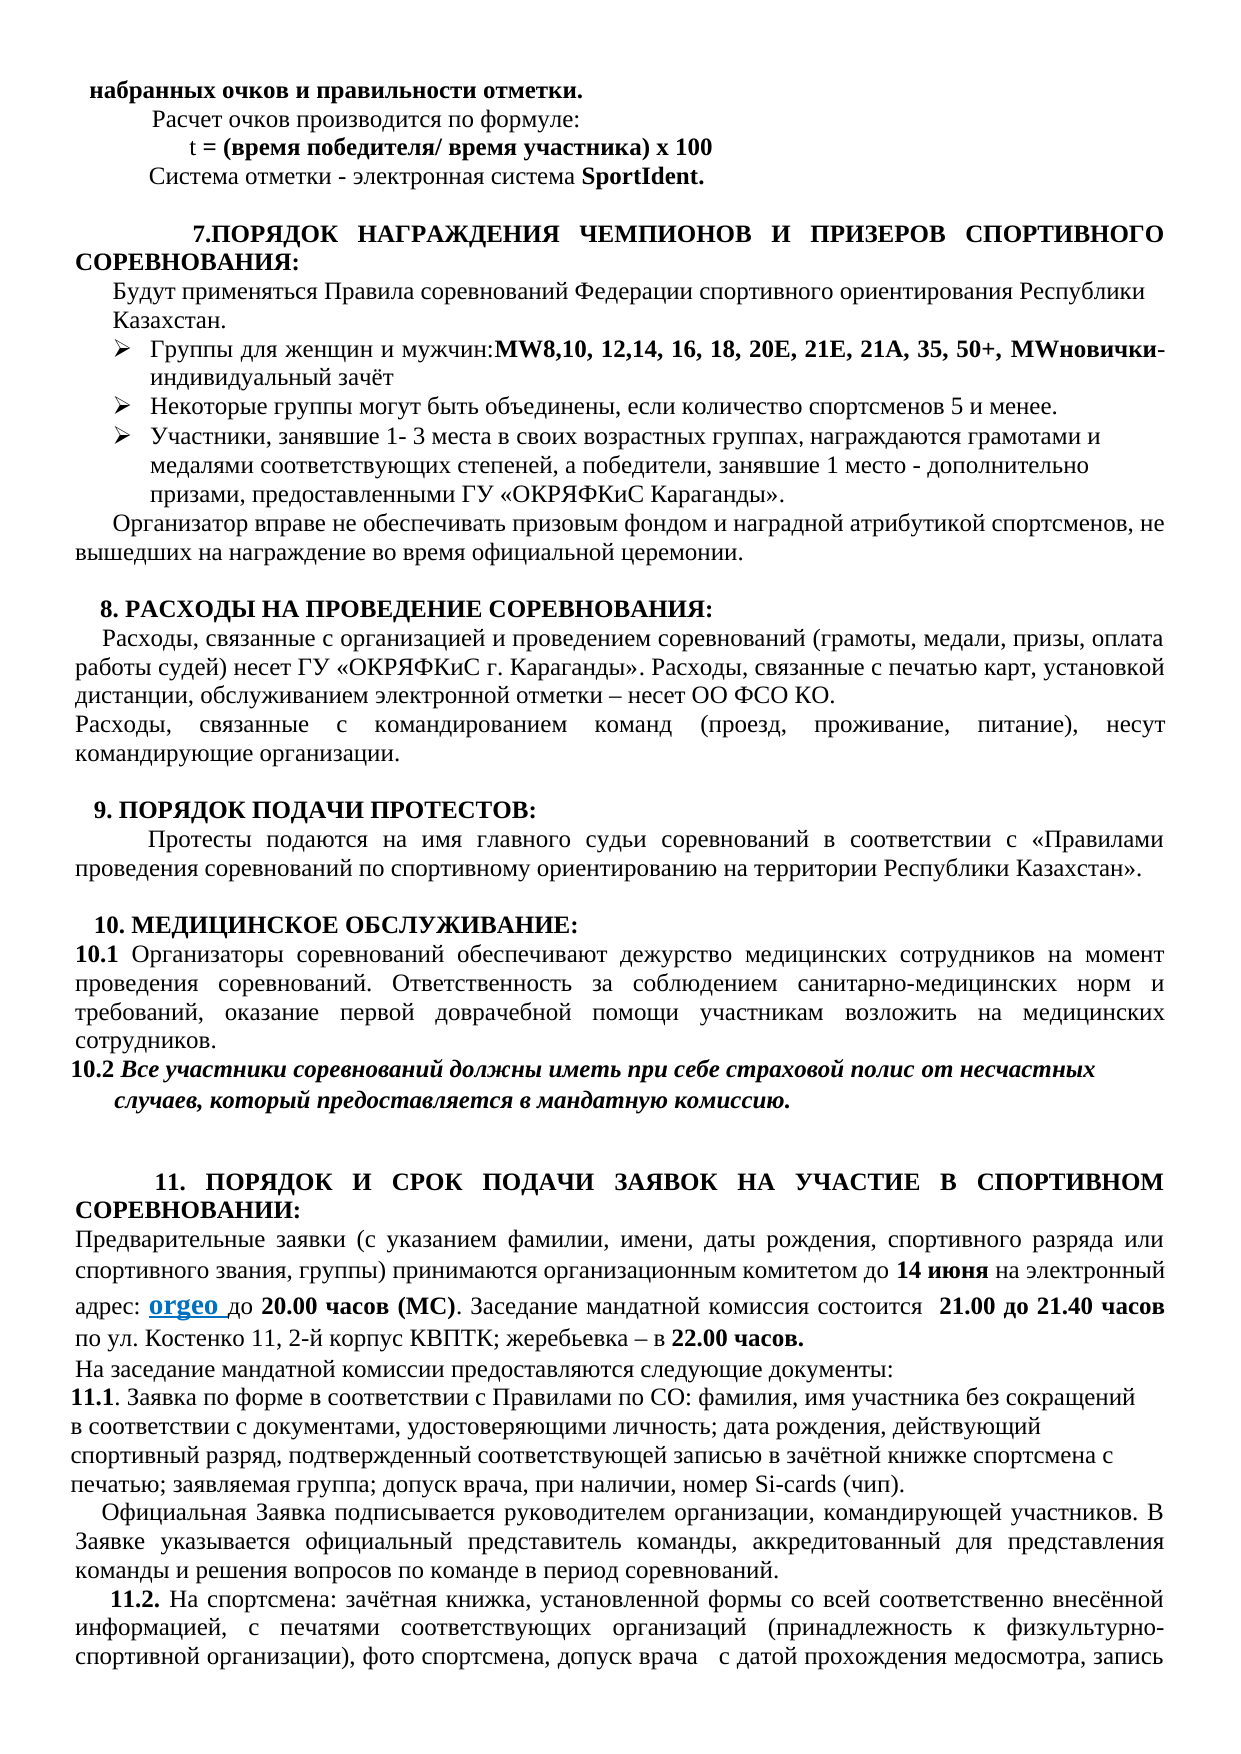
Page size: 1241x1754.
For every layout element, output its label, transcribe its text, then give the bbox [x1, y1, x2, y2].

text вышедших на награждение во время официальной церемонии. [45, 537, 1165, 566]
text Расходы, связанные с командированием команд (проезд, проживание, питание), несут командирующие организации. [75, 709, 1165, 767]
list Участники, занявшие 1- 3 места в своих возрастных группах, награждаются грамотами и медалями соответствующих степеней, а победители, занявшие 1 место - дополнительно призами, предоставленными ГУ «ОКРЯФКиС Караганды». [112, 420, 1165, 508]
text t = (время победителя/ время участника) х 100 [45, 132, 1165, 161]
text 10. МЕДИЦИНСКОЕ ОБСЛУЖИВАНИЕ: [75, 911, 1165, 939]
text 11.1. Заявка по форме в соответствии с Правилами по СО: фамилия, имя участника без сокращений [45, 1382, 1165, 1411]
text 9. ПОРЯДОК ПОДАЧИ ПРОТЕСТОВ: [75, 796, 1165, 824]
text Расчет очков производится по формуле: [45, 104, 1165, 132]
text Расходы, связанные с организацией и проведением соревнований (грамоты, медали, призы, оплата работы судей) несет ГУ «ОКРЯФКиС г. Караганды». Расходы, связанные с печатью карт, установкой дистанции, обслуживанием электронной отметки – несет ОО ФСО КО. [75, 623, 1165, 709]
text Предварительные заявки (с указанием фамилии, имени, даты рождения, спортивного разряда или спортивного звания, группы) принимаются организационным комитетом до 14 июня на электронный адрес: orgeo до 20.00 часов (МС). Заседание мандатной комиссия состоится 21.00 до 21.40 часов по ул. Костенко 11, 2-й корпус КВПТК; жеребьевка – в 22.00 часов. [75, 1224, 1165, 1351]
list Группы для женщин и мужчин:MW8,10, 12,14, 16, 18, 20Е, 21Е, 21А, 35, 50+, MWновички- индивидуальный зачёт [112, 334, 1165, 391]
text На заседание мандатной комиссии предоставляются следующие документы: [75, 1354, 1165, 1382]
text случаев, который предоставляется в мандатную комиссию. [45, 1085, 1165, 1114]
text набранных очков и правильности отметки. [45, 75, 1165, 104]
text 10.2 Все участники соревнований должны иметь при себе страховой полис от несчастных [45, 1054, 1165, 1083]
text 7.ПОРЯДОК НАГРАЖДЕНИЯ ЧЕМПИОНОВ И ПРИЗЕРОВ СПОРТИВНОГО СОРЕВНОВАНИЯ: [75, 219, 1165, 276]
list Некоторые группы могут быть объединены, если количество спортсменов 5 и менее. [112, 391, 1165, 420]
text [75, 1584, 1165, 1670]
text 8. РАСХОДЫ НА ПРОВЕДЕНИЕ СОРЕВНОВАНИЯ: [75, 594, 1165, 623]
text Организатор вправе не обеспечивать призовым фондом и наградной атрибутикой спортсменов, не [45, 508, 1165, 537]
text Официальная Заявка подписывается руководителем организации, командирующей участников. В Заявке указывается официальный представитель команды, аккредитованный для представления команды и решения вопросов по команде в период соревнований. [75, 1497, 1165, 1584]
text Система отметки - электронная система SportIdent. [45, 161, 1165, 190]
text в соответствии с документами, удостоверяющими личность; дата рождения, действующий [45, 1411, 1165, 1440]
text Протесты подаются на имя главного судьи соревнований в соответствии с «Правилами проведения соревнований по спортивному ориентированию на территории Республики Казахстан». [75, 824, 1165, 882]
text 11. ПОРЯДОК И СРОК ПОДАЧИ ЗАЯВОК НА УЧАСТИЕ В СПОРТИВНОМ СОРЕВНОВАНИИ: [75, 1167, 1165, 1224]
text печатью; заявляемая группа; допуск врача, при наличии, номер Si-cards (чип). [45, 1469, 1165, 1497]
text 10.1 Организаторы соревнований обеспечивают дежурство медицинских сотрудников на момент проведения соревнований. Ответственность за соблюдением санитарно-медицинских норм и требований, оказание первой доврачебной помощи участникам возложить на медицинских сотрудников. [75, 939, 1165, 1054]
text спортивный разряд, подтвержденный соответствующей записью в зачётной книжке спортсмена с [45, 1440, 1165, 1469]
text Будут применяться Правила соревнований Федерации спортивного ориентирования Республики Казахстан. [112, 276, 1165, 334]
